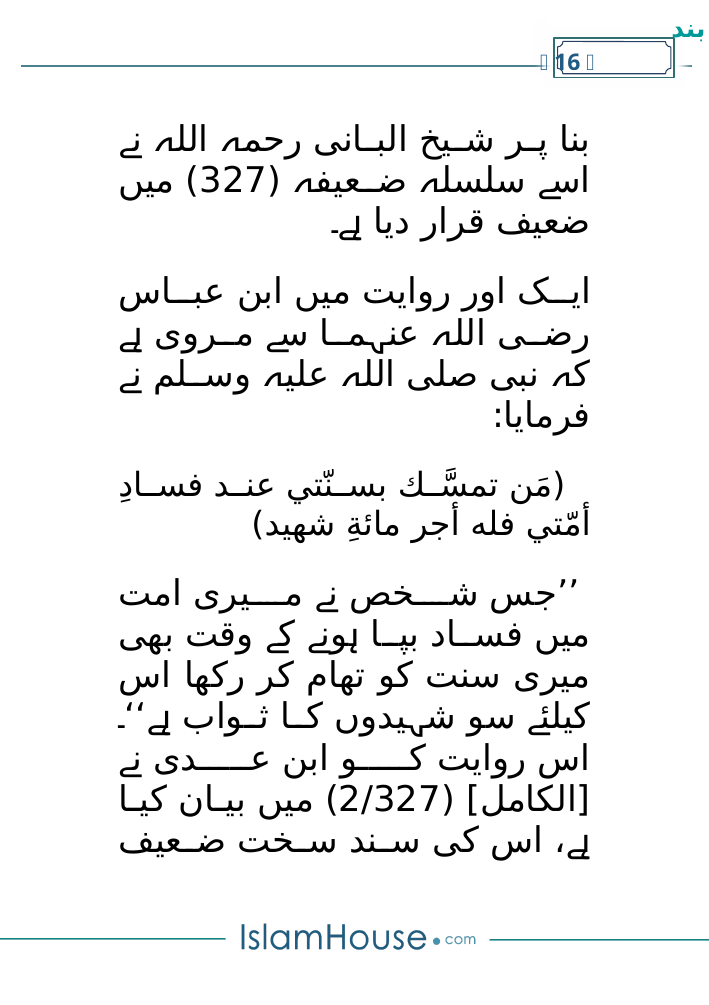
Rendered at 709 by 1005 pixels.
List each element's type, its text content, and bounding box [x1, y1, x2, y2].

text (مَن تمسَّك بسنّتي عند فسادِ أمّتي فله أجر مائةِ شهيد) [118, 465, 591, 543]
text ایک اور روایت میں ابن عباس رضی اللہ عنہما سے مروی ہے کہ نبی صلی اللہ علیہ وسلم نے فرمایا: [118, 271, 591, 436]
picture [0, 918, 226, 955]
picture [233, 919, 709, 956]
